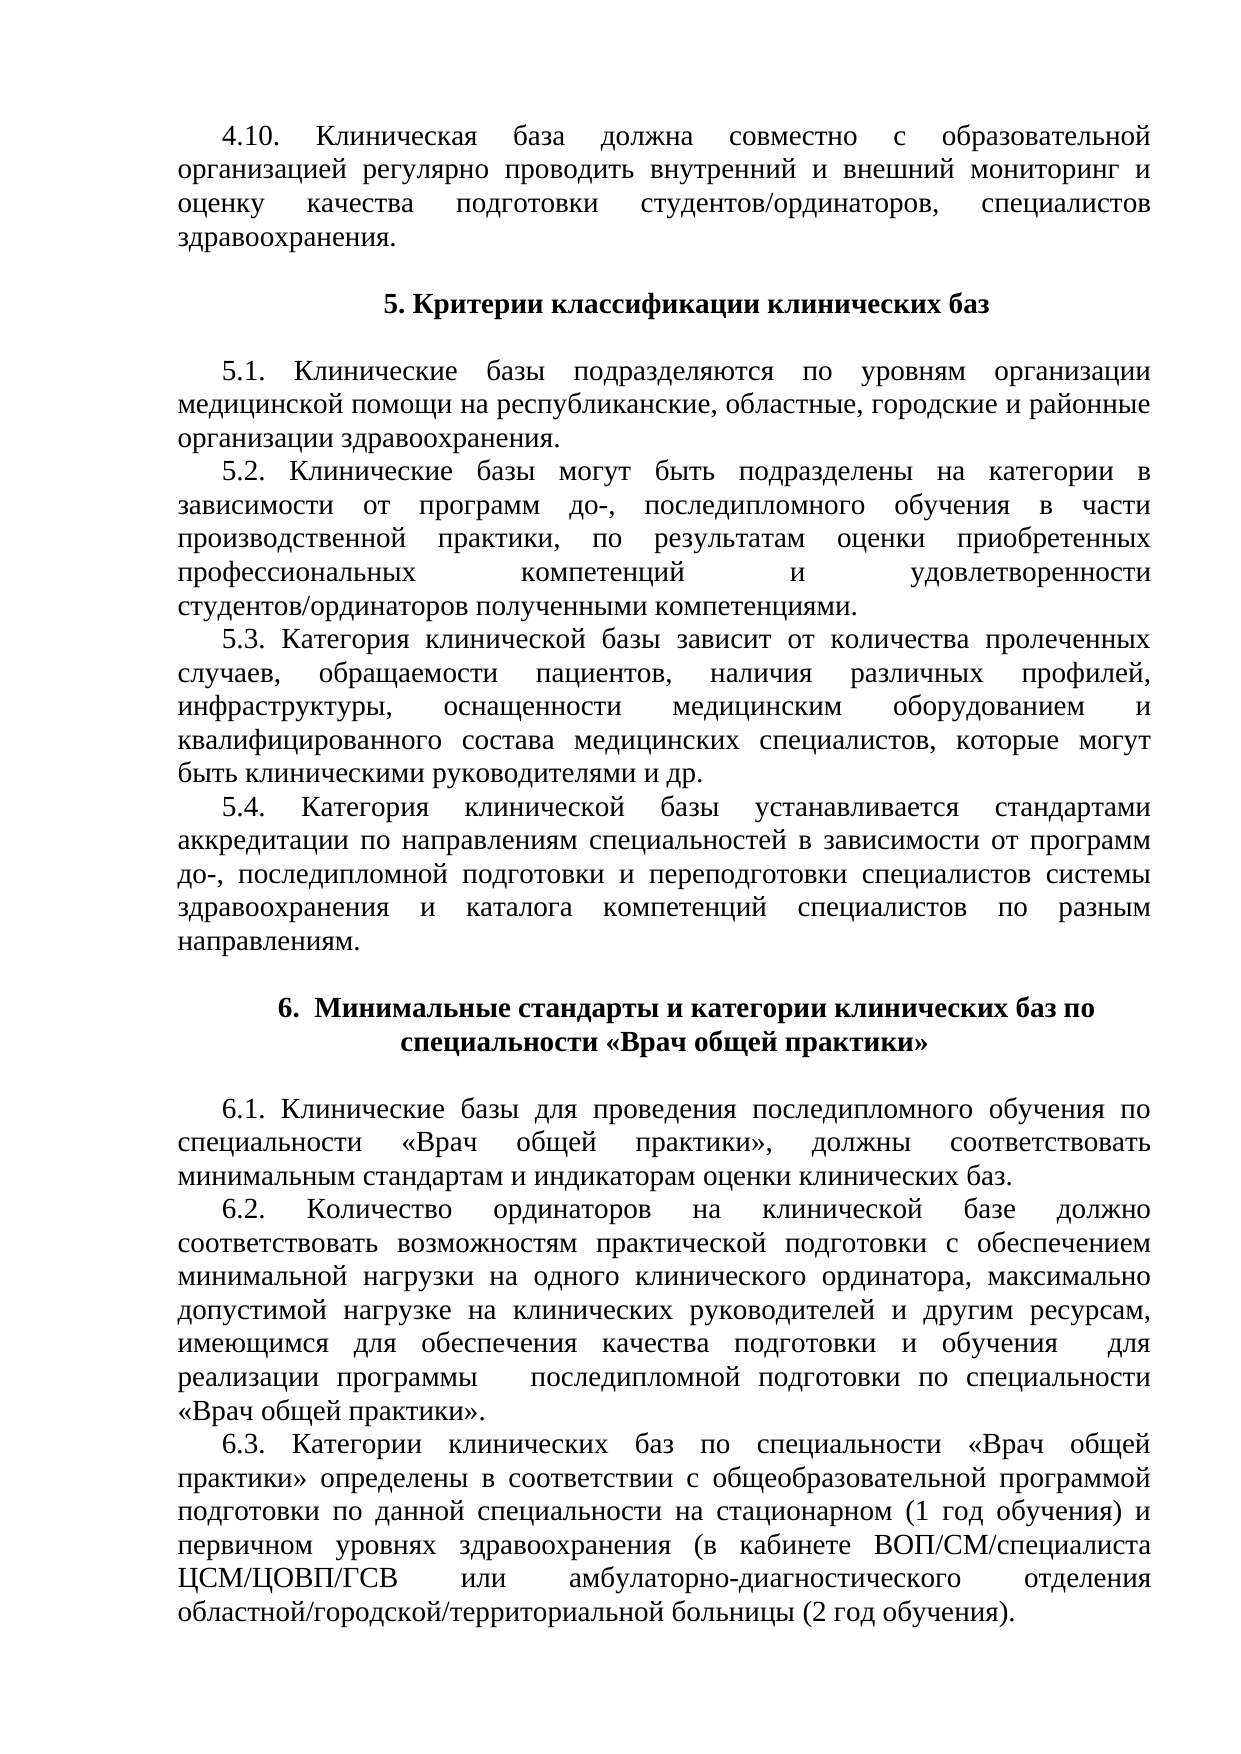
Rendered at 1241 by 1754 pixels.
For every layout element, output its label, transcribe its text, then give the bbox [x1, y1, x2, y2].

text 6.3. Категории клинических баз по специальности «Врач общей практики» определены в соответствии с общеобразовательной программой подготовки по данной специальности на стационарном (1 год обучения) и первичном уровнях здравоохранения (в кабинете ВОП/СМ/специалиста ЦСМ/ЦОВП/ГСВ или амбулаторно-диагностического отделения областной/городской/территориальной больницы (2 год обучения). [177, 1426, 1152, 1627]
text 6.2. Количество ординаторов на клинической базе должно соответствовать возможностям практической подготовки с обеспечением минимальной нагрузки на одного клинического ординатора, максимально допустимой нагрузке на клинических руководителей и другим ресурсам, имеющимся для обеспечения качества подготовки и обучения для реализации программы последипломной подготовки по специальности «Врач общей практики». [177, 1191, 1152, 1426]
text 5.2. Клинические базы могут быть подразделены на категории в зависимости от программ до-, последипломного обучения в части производственной практики, по результатам оценки приобретенных профессиональных компетенций и удовлетворенности студентов/ординаторов полученными компетенциями. [177, 453, 1152, 621]
text 6. Минимальные стандарты и категории клинических баз по специальности «Врач общей практики» [177, 990, 1152, 1057]
text 5. Критерии классификации клинических баз [177, 286, 1152, 319]
text 4.10. Клиническая база должна совместно с образовательной организацией регулярно проводить внутренний и внешний мониторинг и оценку качества подготовки студентов/ординаторов, специалистов здравоохранения. [177, 118, 1152, 252]
text 5.4. Категория клинической базы устанавливается стандартами аккредитации по направлениям специальностей в зависимости от программ до-, последипломной подготовки и переподготовки специалистов системы здравоохранения и каталога компетенций специалистов по разным направлениям. [177, 789, 1152, 957]
text 5.1. Клинические базы подразделяются по уровням организации медицинской помощи на республиканские, областные, городские и районные организации здравоохранения. [177, 353, 1152, 453]
text 5.3. Категория клинической базы зависит от количества пролеченных случаев, обращаемости пациентов, наличия различных профилей, инфраструктуры, оснащенности медицинским оборудованием и квалифицированного состава медицинских специалистов, которые могут быть клиническими руководителями и др. [177, 621, 1152, 789]
text 6.1. Клинические базы для проведения последипломного обучения по специальности «Врач общей практики», должны соответствовать минимальным стандартам и индикаторам оценки клинических баз. [177, 1091, 1152, 1191]
